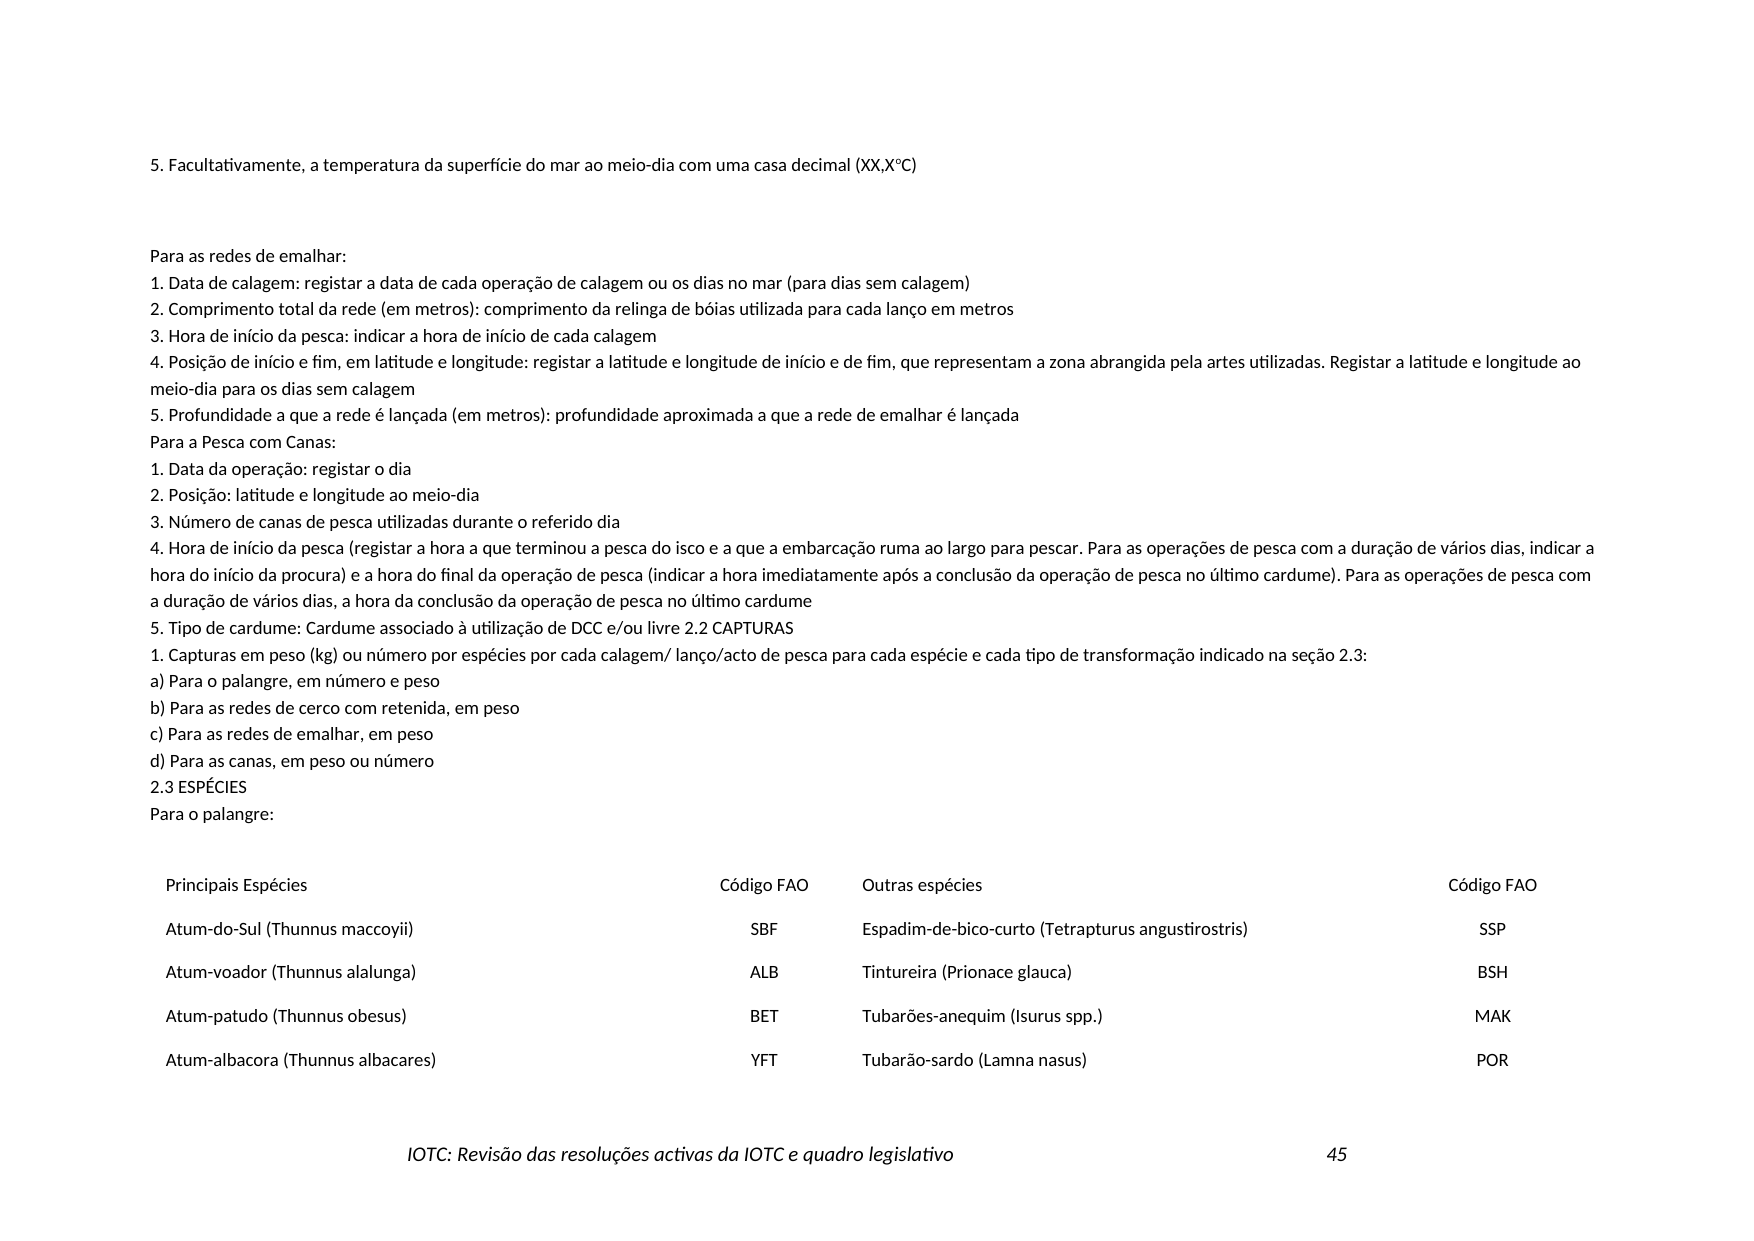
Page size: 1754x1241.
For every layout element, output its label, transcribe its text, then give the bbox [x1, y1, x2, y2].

table_cell BSH [1410, 950, 1575, 994]
table_cell Atum-voador (Thunnus alalunga) [150, 950, 682, 994]
table_cell Tintureira (Prionace glauca) [846, 950, 1410, 994]
table_header Código FAO [682, 863, 846, 906]
table_cell YFT [682, 1038, 846, 1081]
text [150, 150, 1604, 203]
table_header Principais Espécies [150, 863, 682, 906]
table_cell Espadim-de-bico-curto (Tetrapturus angustirostris) [846, 906, 1410, 950]
table_cell Atum-patudo (Thunnus obesus) [150, 994, 682, 1037]
table_cell ALB [682, 950, 846, 994]
table_cell SBF [682, 906, 846, 950]
table_cell POR [1410, 1038, 1575, 1081]
table_cell SSP [1410, 906, 1575, 950]
table_header Outras espécies [846, 863, 1410, 906]
text Para as redes de emalhar: 1. Data de calagem: registar a data de cada operação de calagem ou os dias no mar (para dias sem calagem) 2. Comprimento total da rede (em metros): comprimento da relinga de bóias utilizada para cada lanço em metros 3. Hora de início da pesca: indicar a hora de início de cada calagem 4. Posição de início e fim, em latitude e longitude: registar a latitude e longitude de início e de fim, que representam a zona abrangida pela artes utilizadas. Registar a latitude e longitude ao meio-dia para os dias sem calagem 5. Profundidade a que a rede é lançada (em metros): profundidade aproximada a que a rede de emalhar é lançada Para a Pesca com Canas: 1. Data da operação: registar o dia 2. Posição: latitude e longitude ao meio-dia 3. Número de canas de pesca utilizadas durante o referido dia 4. Hora de início da pesca (registar a hora a que terminou a pesca do isco e a que a embarcação ruma ao largo para pescar. Para as operações de pesca com a duração de vários dias, indicar a hora do início da procura) e a hora do final da operação de pesca (indicar a hora imediatamente após a conclusão da operação de pesca no último cardume). Para as operações de pesca com a duração de vários dias, a hora da conclusão da operação de pesca no último cardume 5. Tipo de cardume: Cardume associado à utilização de DCC e/ou livre 2.2 CAPTURAS 1. Capturas em peso (kg) ou número por espécies por cada calagem/ lanço/acto de pesca para cada espécie e cada tipo de transformação indicado na seção 2.3: a) Para o palangre, em número e peso b) Para as redes de cerco com retenida, em peso c) Para as redes de emalhar, em peso d) Para as canas, em peso ou número 2.3 ESPÉCIES Para o palangre: [150, 241, 1604, 825]
table_cell Atum-albacora (Thunnus albacares) [150, 1038, 682, 1081]
table_cell MAK [1410, 994, 1575, 1037]
table_cell BET [682, 994, 846, 1037]
table_header Código FAO [1410, 863, 1575, 906]
table_cell Tubarões-anequim (Isurus spp.) [846, 994, 1410, 1037]
table_cell Atum-do-Sul (Thunnus maccoyii) [150, 906, 682, 950]
table_cell Tubarão-sardo (Lamna nasus) [846, 1038, 1410, 1081]
